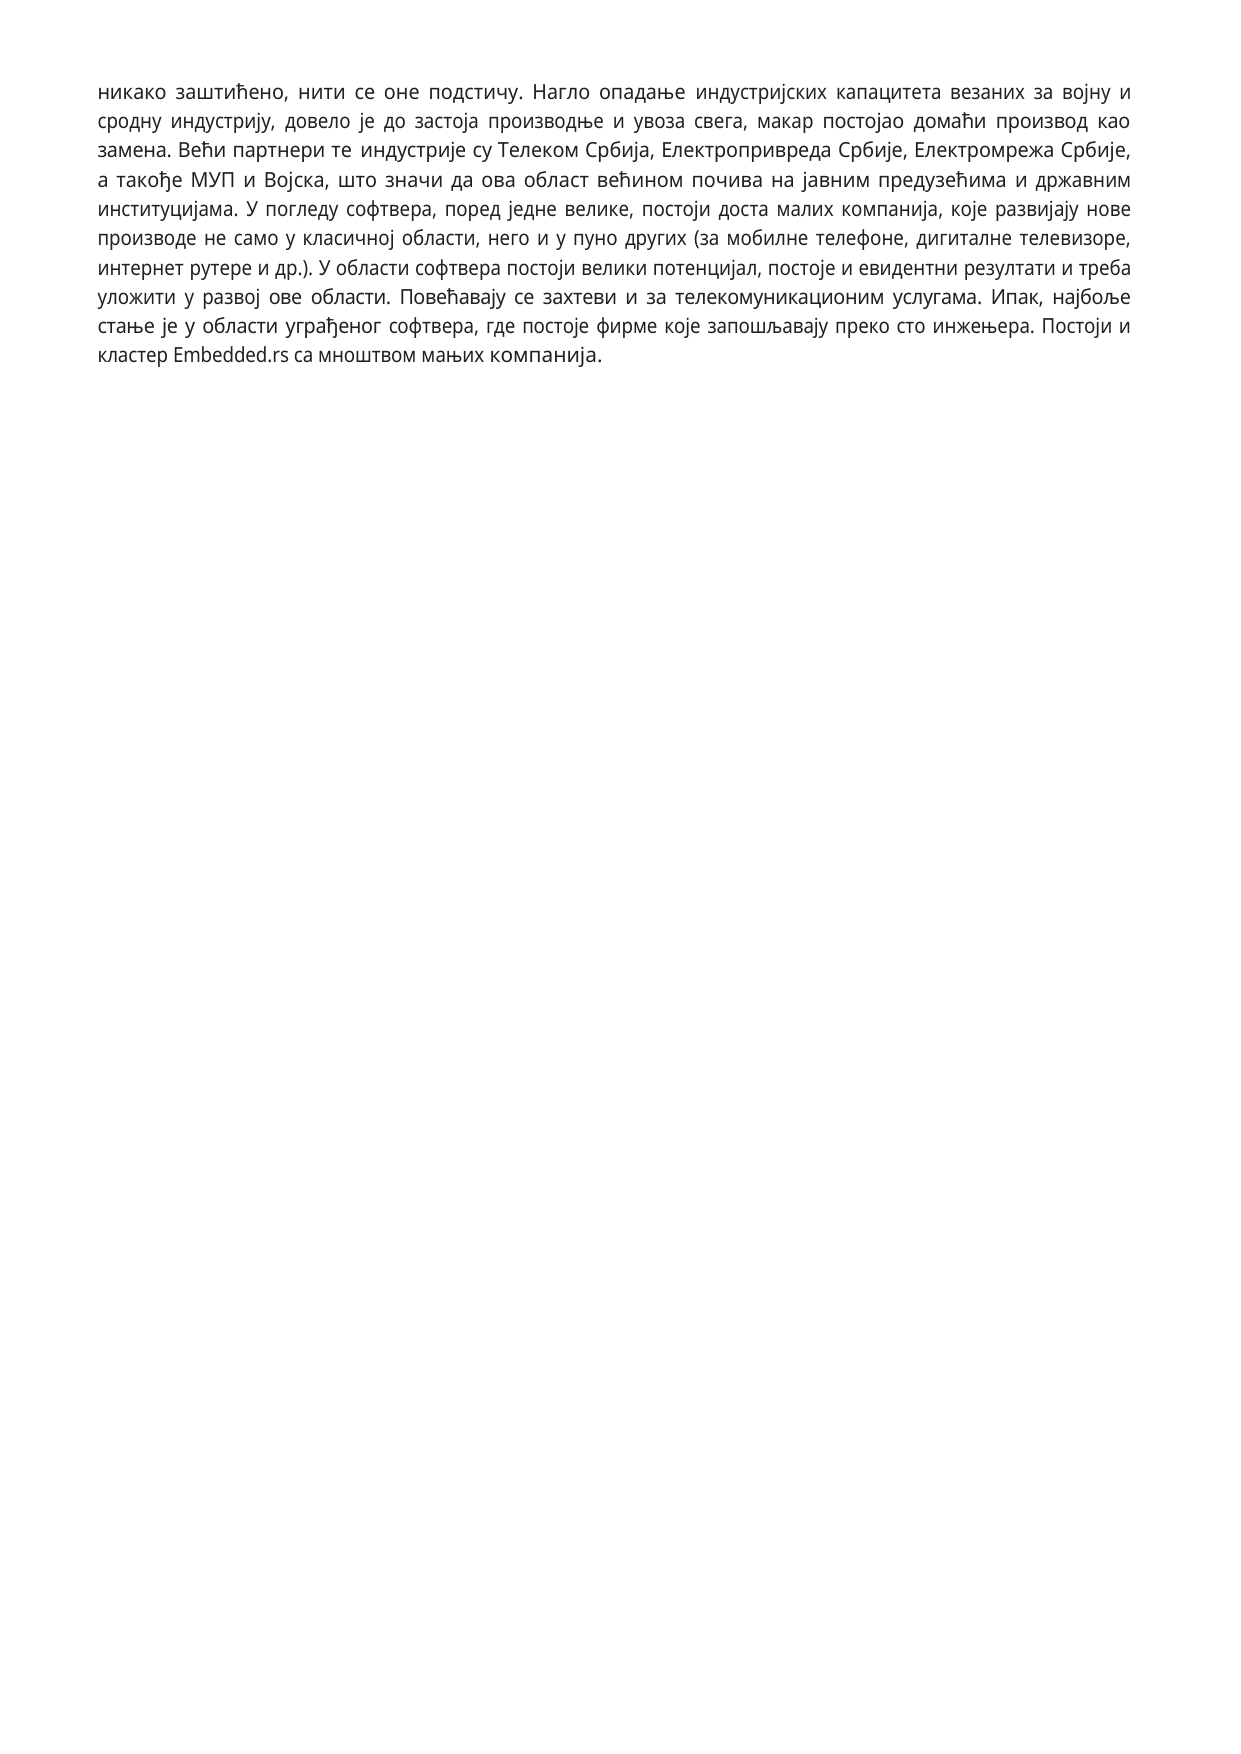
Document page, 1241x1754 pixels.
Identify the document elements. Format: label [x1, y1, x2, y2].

text [97, 77, 1131, 369]
